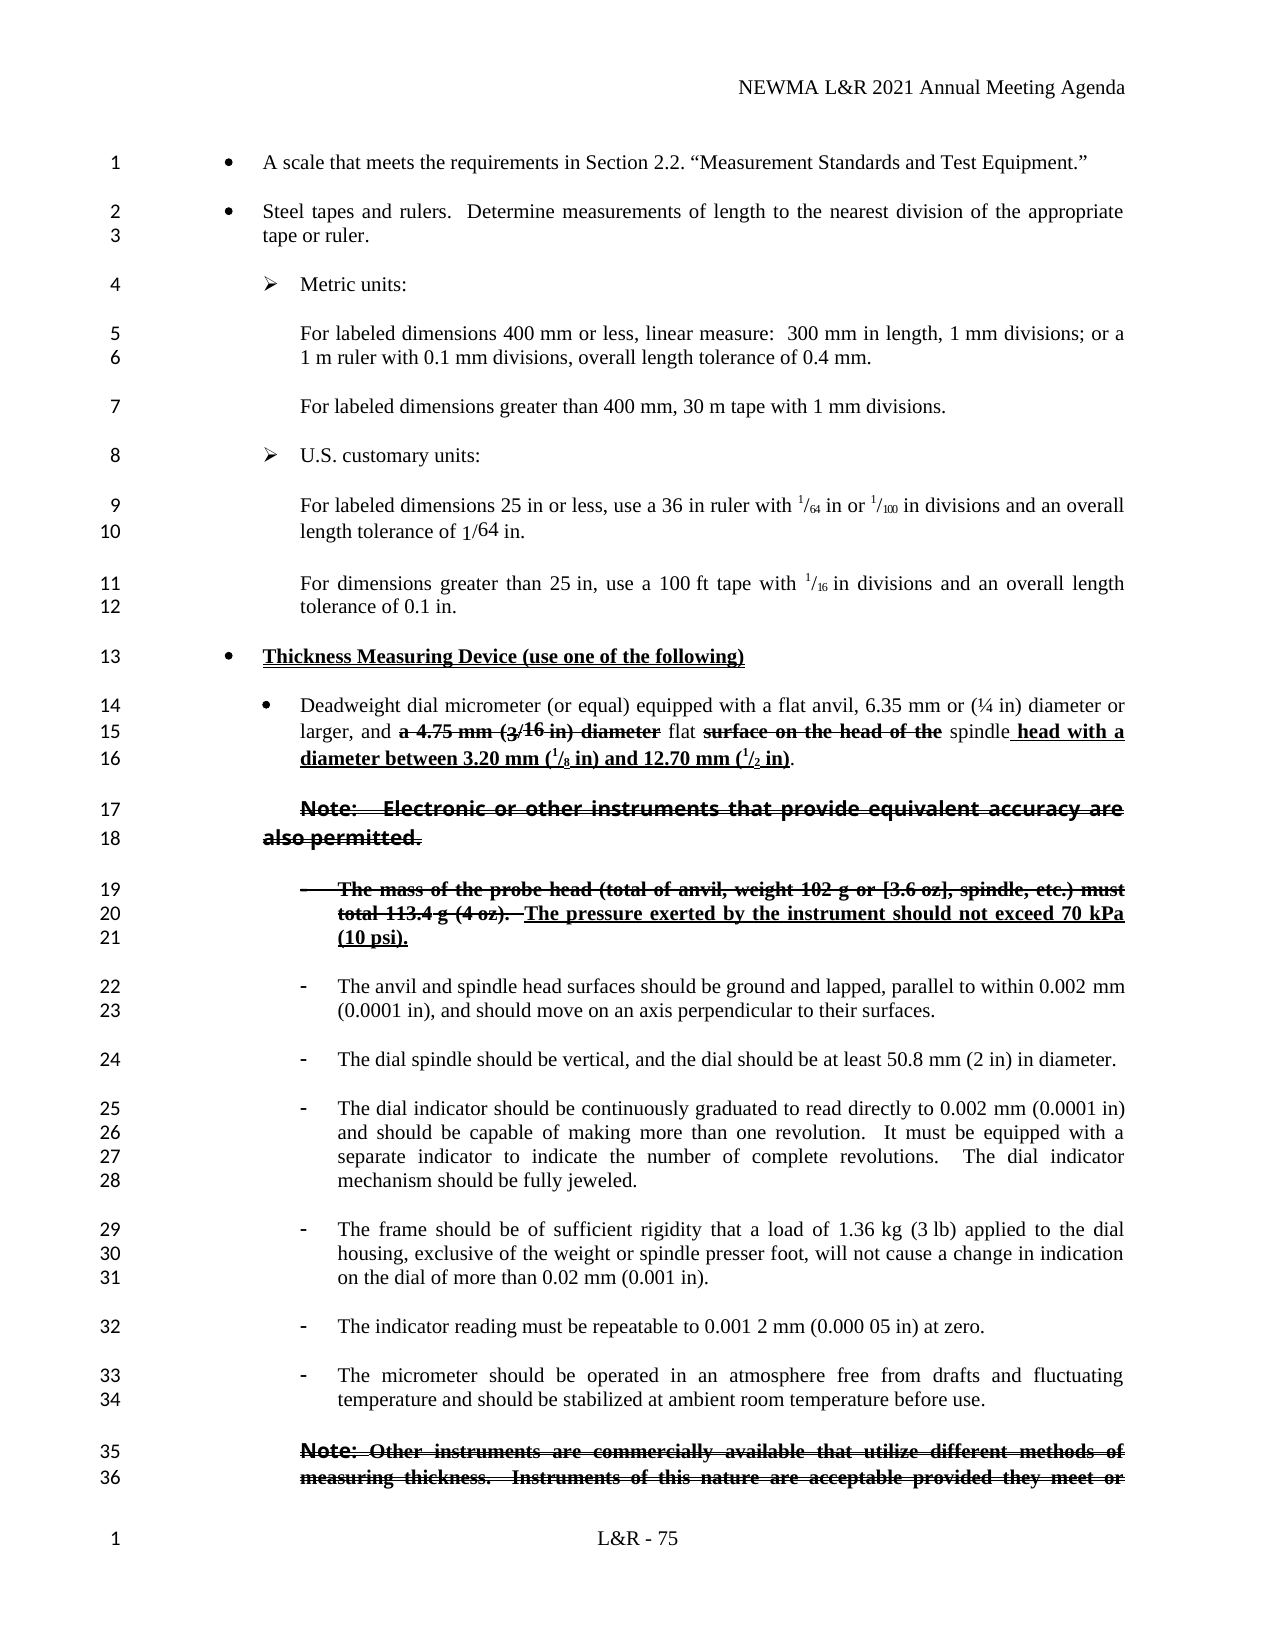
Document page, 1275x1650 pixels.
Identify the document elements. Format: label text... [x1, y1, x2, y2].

text For labeled dimensions 400 mm or less, linear measure: 300 mm in length, 1 mm divisions; or a 1 m ruler with 0.1 mm divisions, overall length tolerance of 0.4 mm. [262, 321, 1125, 369]
list Metric units: [262, 272, 1125, 296]
text Note: Electronic or other instruments that provide equivalent accuracy are also permitted. [262, 794, 1125, 851]
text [300, 1453, 1125, 1477]
list The dial indicator should be continuously graduated to read directly to 0.002 mm (0.0001 in) and should be capable of making more than one revolution. It must be equipped with a separate indicator to indicate the number of complete revolutions. The dial indicator mechanism should be fully jeweled. [300, 1096, 1125, 1192]
list The anvil and spindle head surfaces should be ground and lapped, parallel to within 0.002 mm (0.0001 in), and should move on an axis perpendicular to their surfaces. [300, 974, 1125, 1022]
text For labeled dimensions greater than 400 mm, 30 m tape with 1 mm divisions. [262, 394, 1125, 418]
list The indicator reading must be repeatable to 0.001 2 mm (0.000 05 in) at zero. [300, 1314, 1125, 1338]
list The dial spindle should be vertical, and the dial should be at least 50.8 mm (2 in) in diameter. [300, 1047, 1125, 1071]
list Thickness Measuring Device (use one of the following) [225, 643, 1125, 668]
list Steel tapes and rulers. Determine measurements of length to the nearest division of the appropriate tape or ruler. [225, 199, 1125, 247]
list A scale that meets the requirements in Section 2.2. “Measurement Standards and Test Equipment.” [225, 150, 1125, 174]
list U.S. customary units: [262, 443, 1125, 467]
text For labeled dimensions 25 in or less, use a 36 in ruler with 1/64 in or 1/100 in divisions and an overall length tolerance of 1/64 in. [262, 492, 1125, 545]
list The frame should be of sufficient rigidity that a load of 1.36 kg (3 lb) applied to the dial housing, exclusive of the weight or spindle presser foot, will not cause a change in indication on the dial of more than 0.02 mm (0.001 in). [300, 1217, 1125, 1289]
list The mass of the probe head (total of anvil, weight 102 g or [3.6 oz], spindle, etc.) must total 113.4 g (4 oz). The pressure exerted by the instrument should not exceed 70 kPa (10 psi). [300, 891, 1125, 949]
list Deadweight dial micrometer (or equal) equipped with a flat anvil, 6.35 mm or (¼ in) diameter or larger, and a 4.75 mm (3/16 in) diameter flat surface on the head of the spindle head with a diameter between 3.20 mm (1/8 in) and 12.70 mm (1/2 in). [262, 693, 1125, 769]
list The micrometer should be operated in an atmosphere free from drafts and fluctuating temperature and should be stabilized at ambient room temperature before use. [300, 1363, 1125, 1411]
text For dimensions greater than 25 in, use a 100 ft tape with 1/16 in divisions and an overall length tolerance of 0.1 in. [262, 570, 1125, 618]
